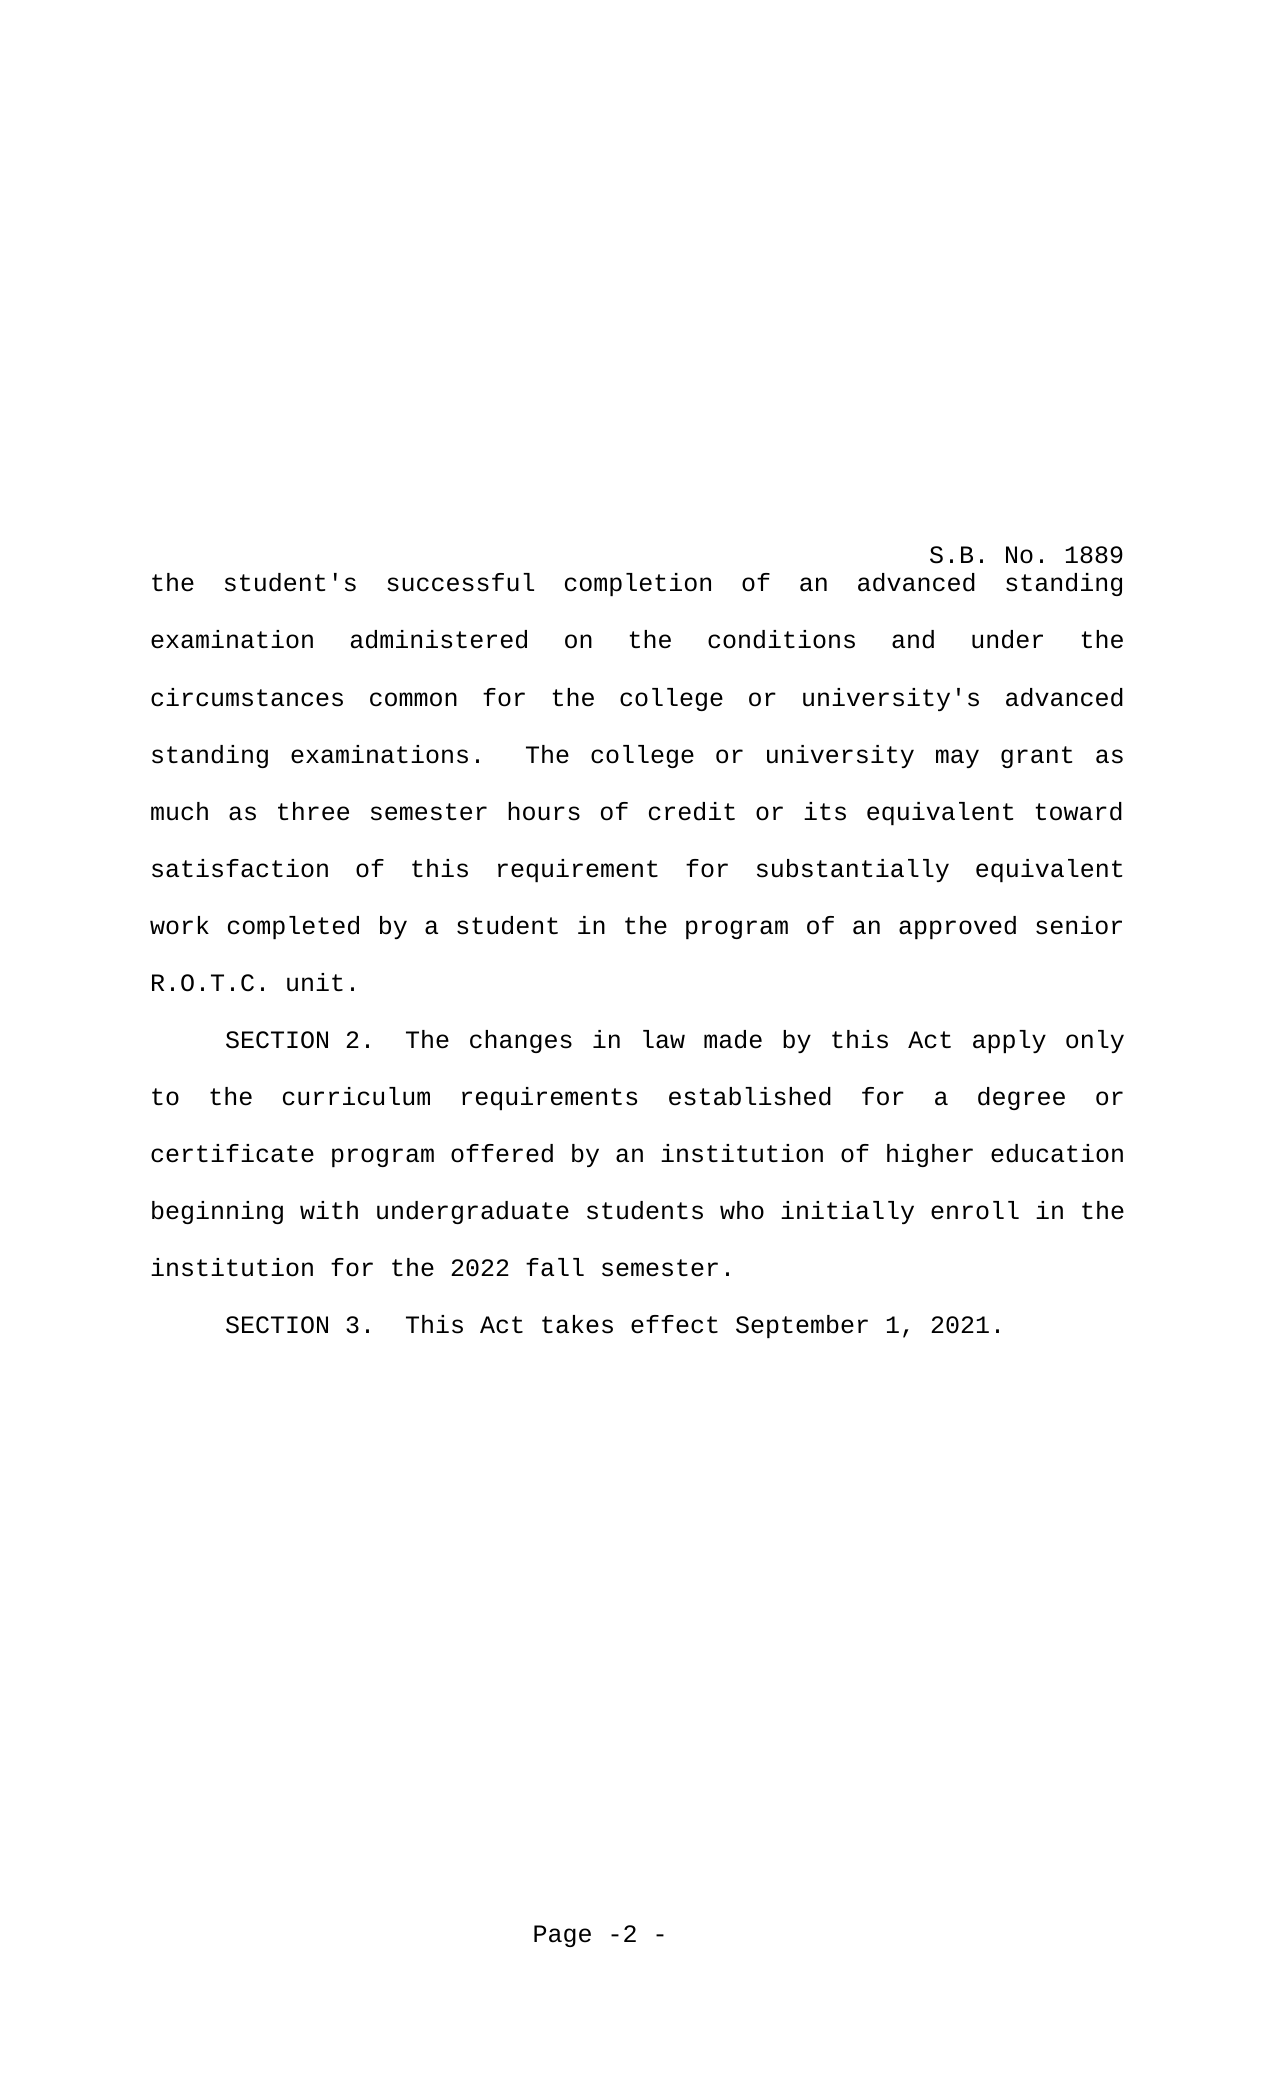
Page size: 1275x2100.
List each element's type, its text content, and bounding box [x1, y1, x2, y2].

text SECTION 2. The changes in law made by this Act apply only to the curriculum requirements established for a degree or certificate program offered by an institution of higher education beginning with undergraduate students who initially enroll in the institution for the 2022 fall semester. [150, 1027, 1125, 1284]
text SECTION 3. This Act takes effect September 1, 2021. [150, 1313, 1125, 1341]
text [150, 571, 1125, 999]
